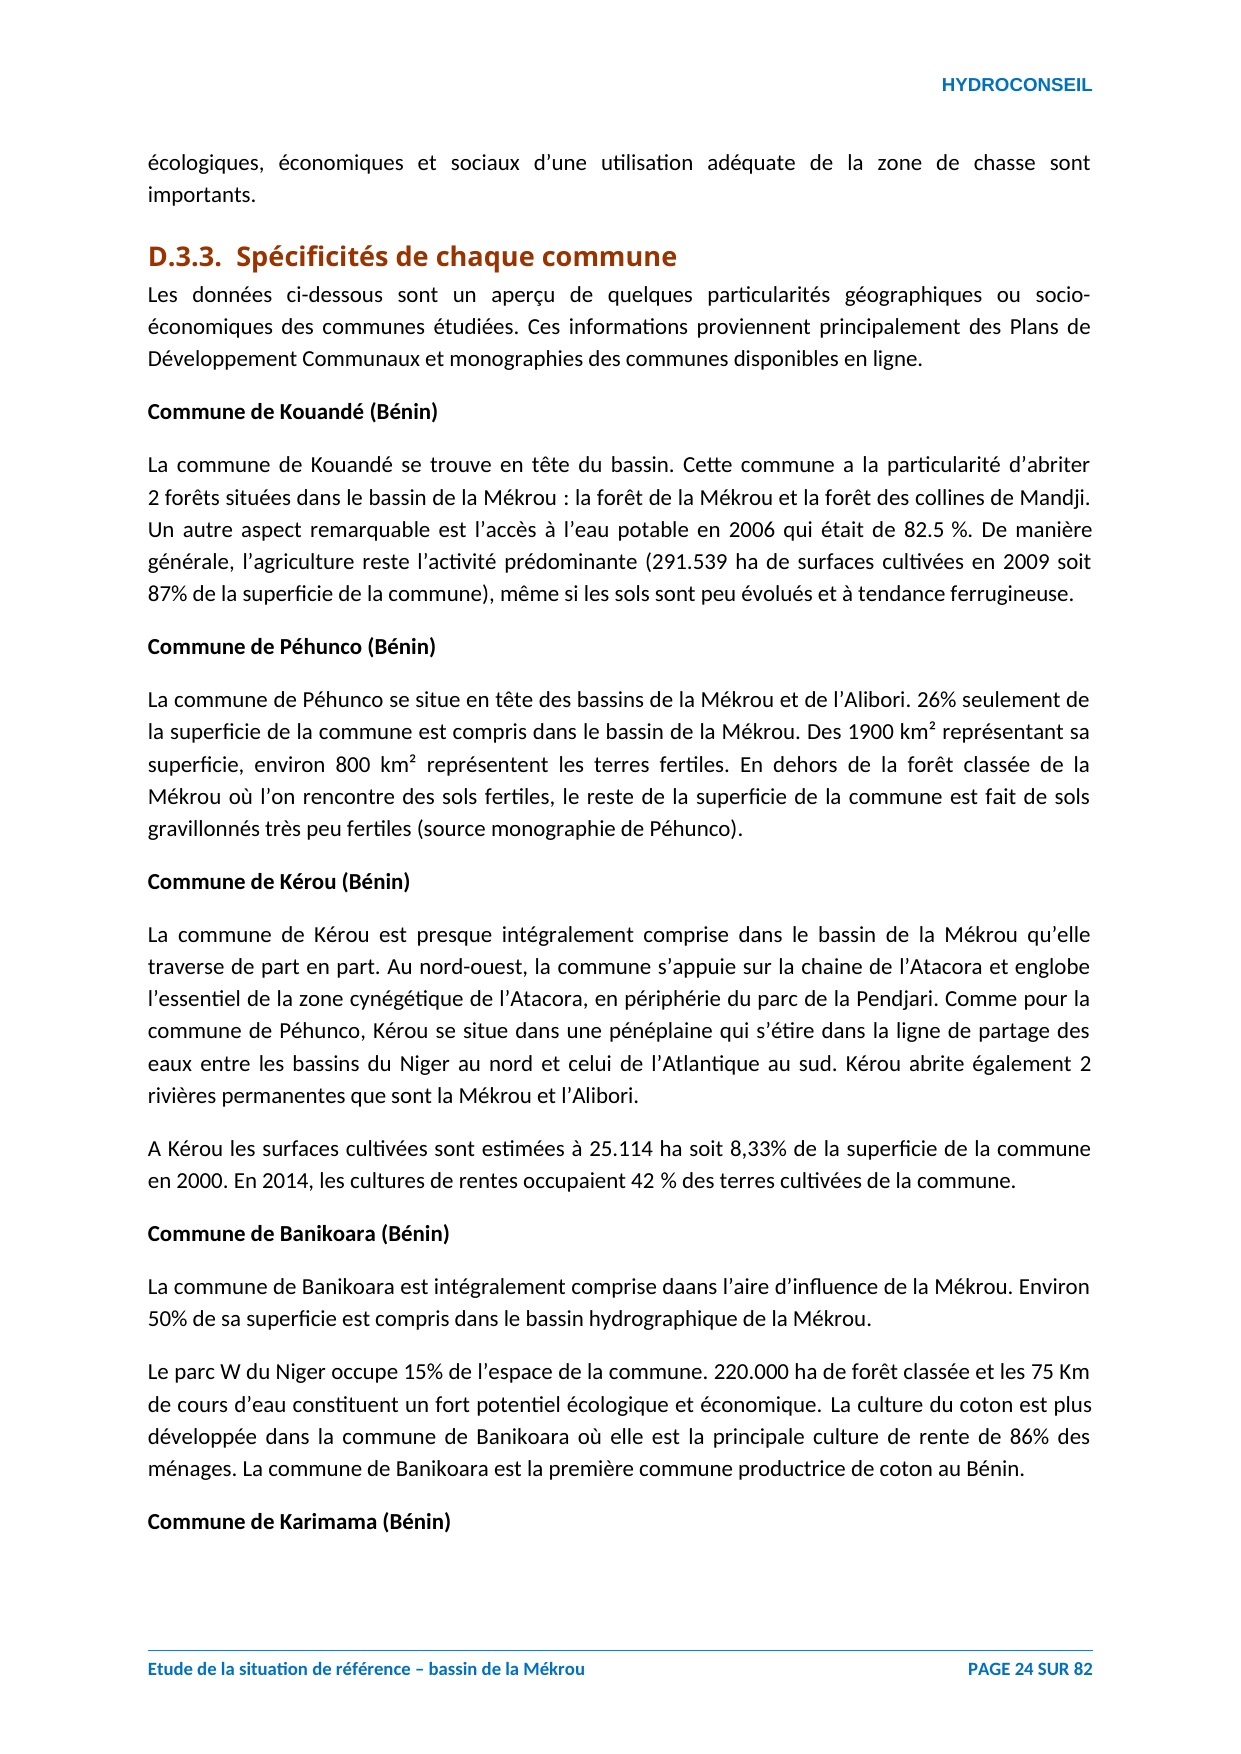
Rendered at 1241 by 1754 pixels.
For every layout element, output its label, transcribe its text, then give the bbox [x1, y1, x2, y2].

text La commune de Kérou est presque intégralement comprise dans le bassin de la Mékrou qu’elle traverse de part en part. Au nord-ouest, la commune s’appuie sur la chaine de l’Atacora et englobe l’essentiel de la zone cynégétique de l’Atacora, en périphérie du parc de la Pendjari. Comme pour la commune de Péhunco, Kérou se situe dans une pénéplaine qui s’étire dans la ligne de partage des eaux entre les bassins du Niger au nord et celui de l’Atlantique au sud. Kérou abrite également 2 rivières permanentes que sont la Mékrou et l’Alibori. [148, 920, 1093, 1109]
text A Kérou les surfaces cultivées sont estimées à 25.114 ha soit 8,33% de la superficie de la commune en 2000. En 2014, les cultures de rentes occupaient 42 % des terres cultivées de la commune. [148, 1134, 1093, 1194]
text La commune de Kouandé se trouve en tête du bassin. Cette commune a la particularité d’abriter 2 forêts situées dans le bassin de la Mékrou : la forêt de la Mékrou et la forêt des collines de Mandji. Un autre aspect remarquable est l’accès à l’eau potable en 2006 qui était de 82.5 %. De manière générale, l’agriculture reste l’activité prédominante (291.539 ha de surfaces cultivées en 2009 soit 87% de la superficie de la commune), même si les sols sont peu évolués et à tendance ferrugineuse. [148, 451, 1093, 607]
text Commune de Banikoara (Bénin) [148, 1219, 1093, 1247]
text Le parc W du Niger occupe 15% de l’espace de la commune. 220.000 ha de forêt classée et les 75 Km de cours d’eau constituent un fort potentiel écologique et économique. La culture du coton est plus développée dans la commune de Banikoara où elle est la principale culture de rente de 86% des ménages. La commune de Banikoara est la première commune productrice de coton au Bénin. [148, 1357, 1093, 1482]
text Commune de Péhunco (Bénin) [148, 632, 1093, 660]
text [148, 148, 1093, 208]
text Commune de Karimama (Bénin) [148, 1507, 1093, 1535]
text La commune de Banikoara est intégralement comprise daans l’aire d’influence de la Mékrou. Environ 50% de sa superficie est compris dans le bassin hydrographique de la Mékrou. [148, 1272, 1093, 1332]
text La commune de Péhunco se situe en tête des bassins de la Mékrou et de l’Alibori. 26% seulement de la superficie de la commune est compris dans le bassin de la Mékrou. Des 1900 km² représentant sa superficie, environ 800 km² représentent les terres fertiles. En dehors de la forêt classée de la Mékrou où l’on rencontre des sols fertiles, le reste de la superficie de la commune est fait de sols gravillonnés très peu fertiles (source monographie de Péhunco). [148, 685, 1093, 842]
text Les données ci-dessous sont un aperçu de quelques particularités géographiques ou socio-économiques des communes étudiées. Ces informations proviennent principalement des Plans de Développement Communaux et monographies des communes disponibles en ligne. [148, 280, 1093, 372]
text Commune de Kérou (Bénin) [148, 867, 1093, 895]
text Commune de Kouandé (Bénin) [148, 397, 1093, 426]
subtitle Spécificités de chaque commune [148, 237, 1093, 274]
